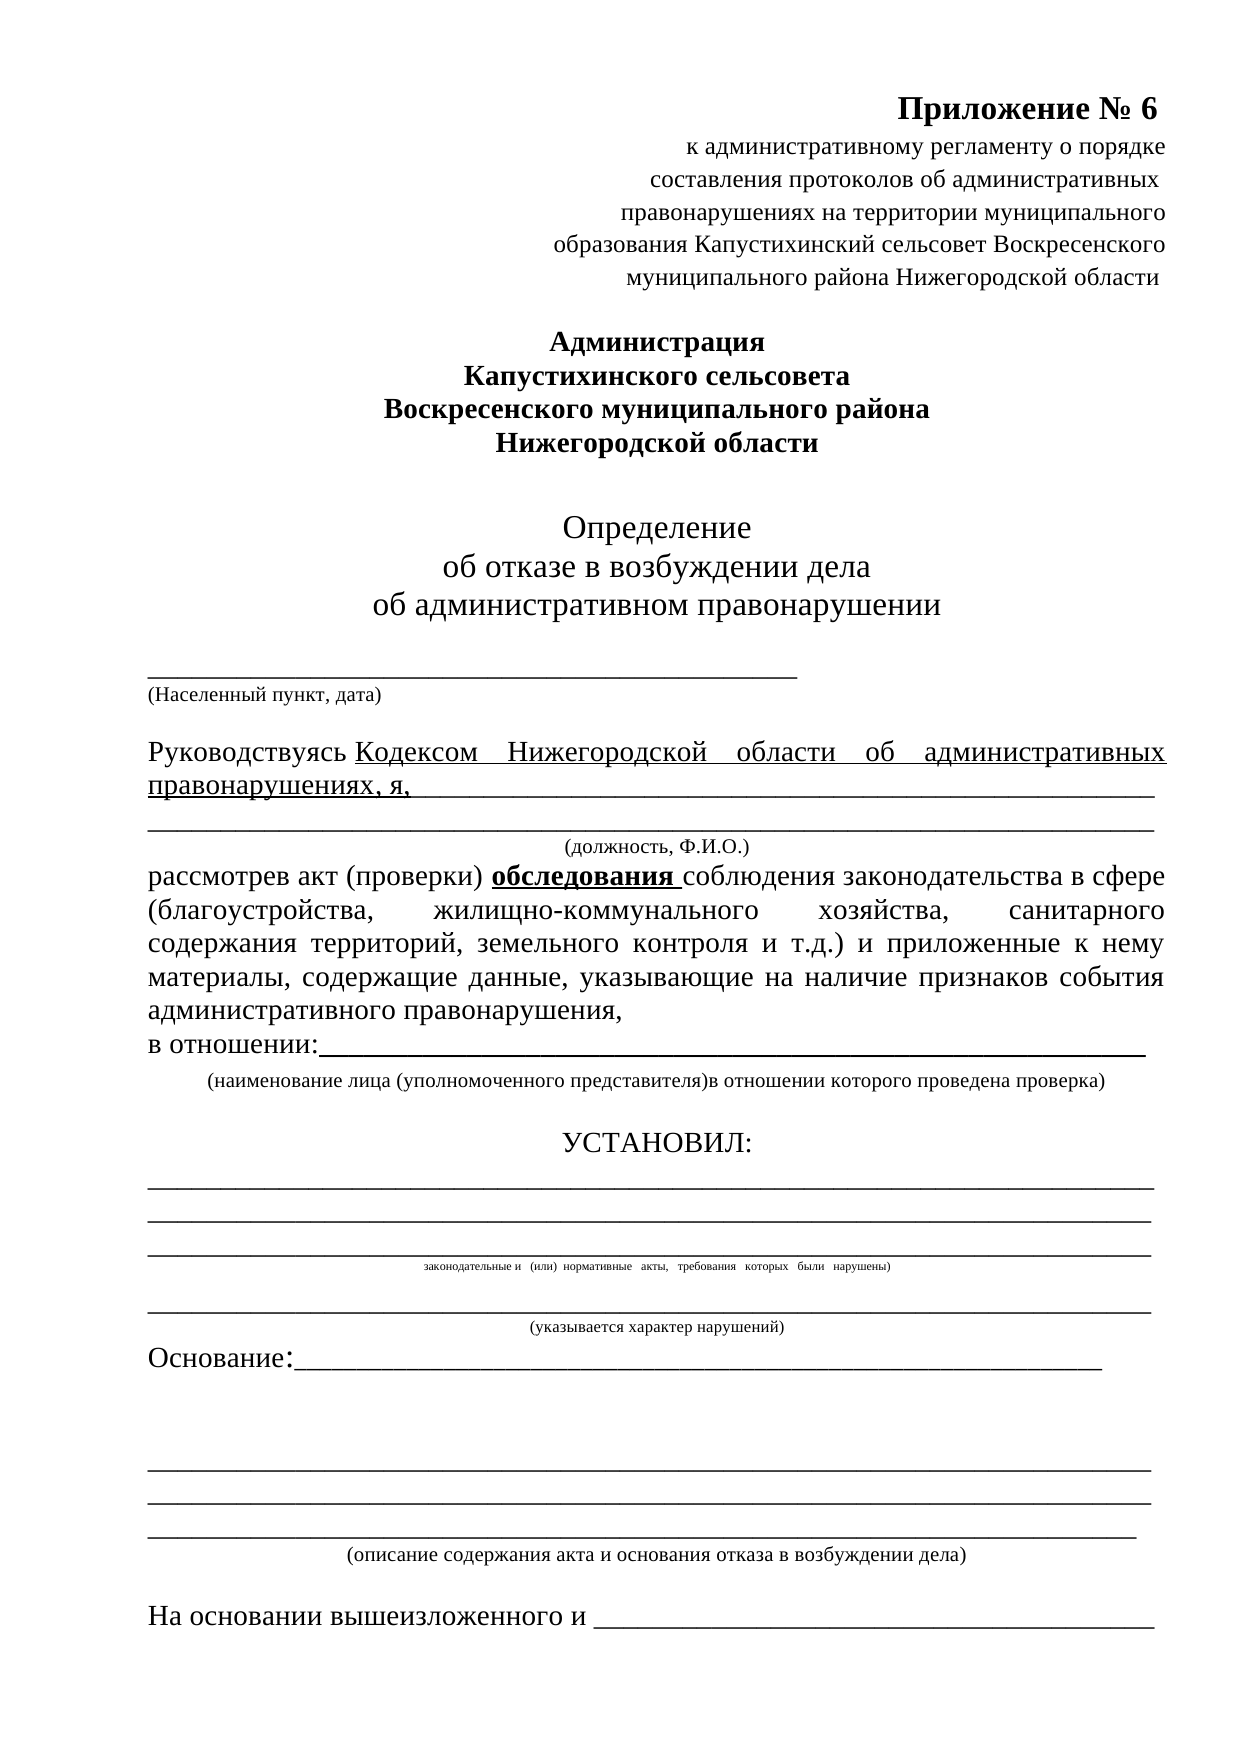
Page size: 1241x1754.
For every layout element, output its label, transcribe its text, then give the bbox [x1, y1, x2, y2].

text Определение об отказе в возбуждении дела об административном правонарушении [148, 508, 1167, 623]
text рассмотрев акт (проверки) обследования соблюдения законодательства в сфере (благоустройства, жилищно-коммунального хозяйства, санитарного содержания территорий, земельного контроля и т.д.) и приложенные к нему материалы, содержащие данные, указывающие на наличие признаков события административного правонарушения, [148, 858, 1167, 1026]
text (наименование лица (уполномоченного представителя)в отношении которого проведена проверка) УСТАНОВИЛ: [148, 1059, 1167, 1159]
text Администрация [148, 324, 1167, 358]
list Основание:_________________________________________________________________ [295, 1336, 1167, 1374]
list Основание:_________________________________________________________________ [148, 1336, 285, 1374]
text Нижегородской области [148, 425, 1167, 459]
text Воскресенского муниципального района [148, 392, 1167, 425]
text ____________________________________________________________________ [148, 1192, 1167, 1226]
text Руководствуясь Кодексом Нижегородской области об административных правонарушениях, я,___________________________________________________ [148, 734, 1167, 801]
text законодательные и (или) нормативные акты, требования которых были нарушены) [148, 1259, 1167, 1283]
text _____________________________________________________________________ [148, 1159, 1167, 1192]
text муниципального района Нижегородской области [148, 258, 1167, 291]
text Приложение № 6 к административному регламенту о порядке составления протоколов об административных [148, 89, 1167, 193]
text ____________________________________________ [148, 623, 1167, 682]
text образования Капустихинский сельсовет Воскресенского [148, 225, 1167, 258]
text На основании вышеизложенного и ______________________________________ [148, 1598, 1167, 1632]
text в отношении:________________________________________________________ [148, 1026, 1167, 1059]
text (указывается характер нарушений) [148, 1317, 1167, 1336]
text _____________________________________________________________________ [148, 801, 1167, 834]
text Капустихинского сельсовета [148, 358, 1167, 392]
text (должность, Ф.И.О.) [148, 834, 1167, 858]
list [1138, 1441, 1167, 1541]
list ____________________________________________________________________ [148, 1283, 1167, 1317]
text (описание содержания акта и основания отказа в возбуждении дела) [148, 1541, 1167, 1566]
text ____________________________________________________________________ [148, 1226, 1167, 1259]
text правонарушениях на территории муниципального [148, 193, 1167, 225]
text (Населенный пункт, дата) [148, 682, 1167, 734]
